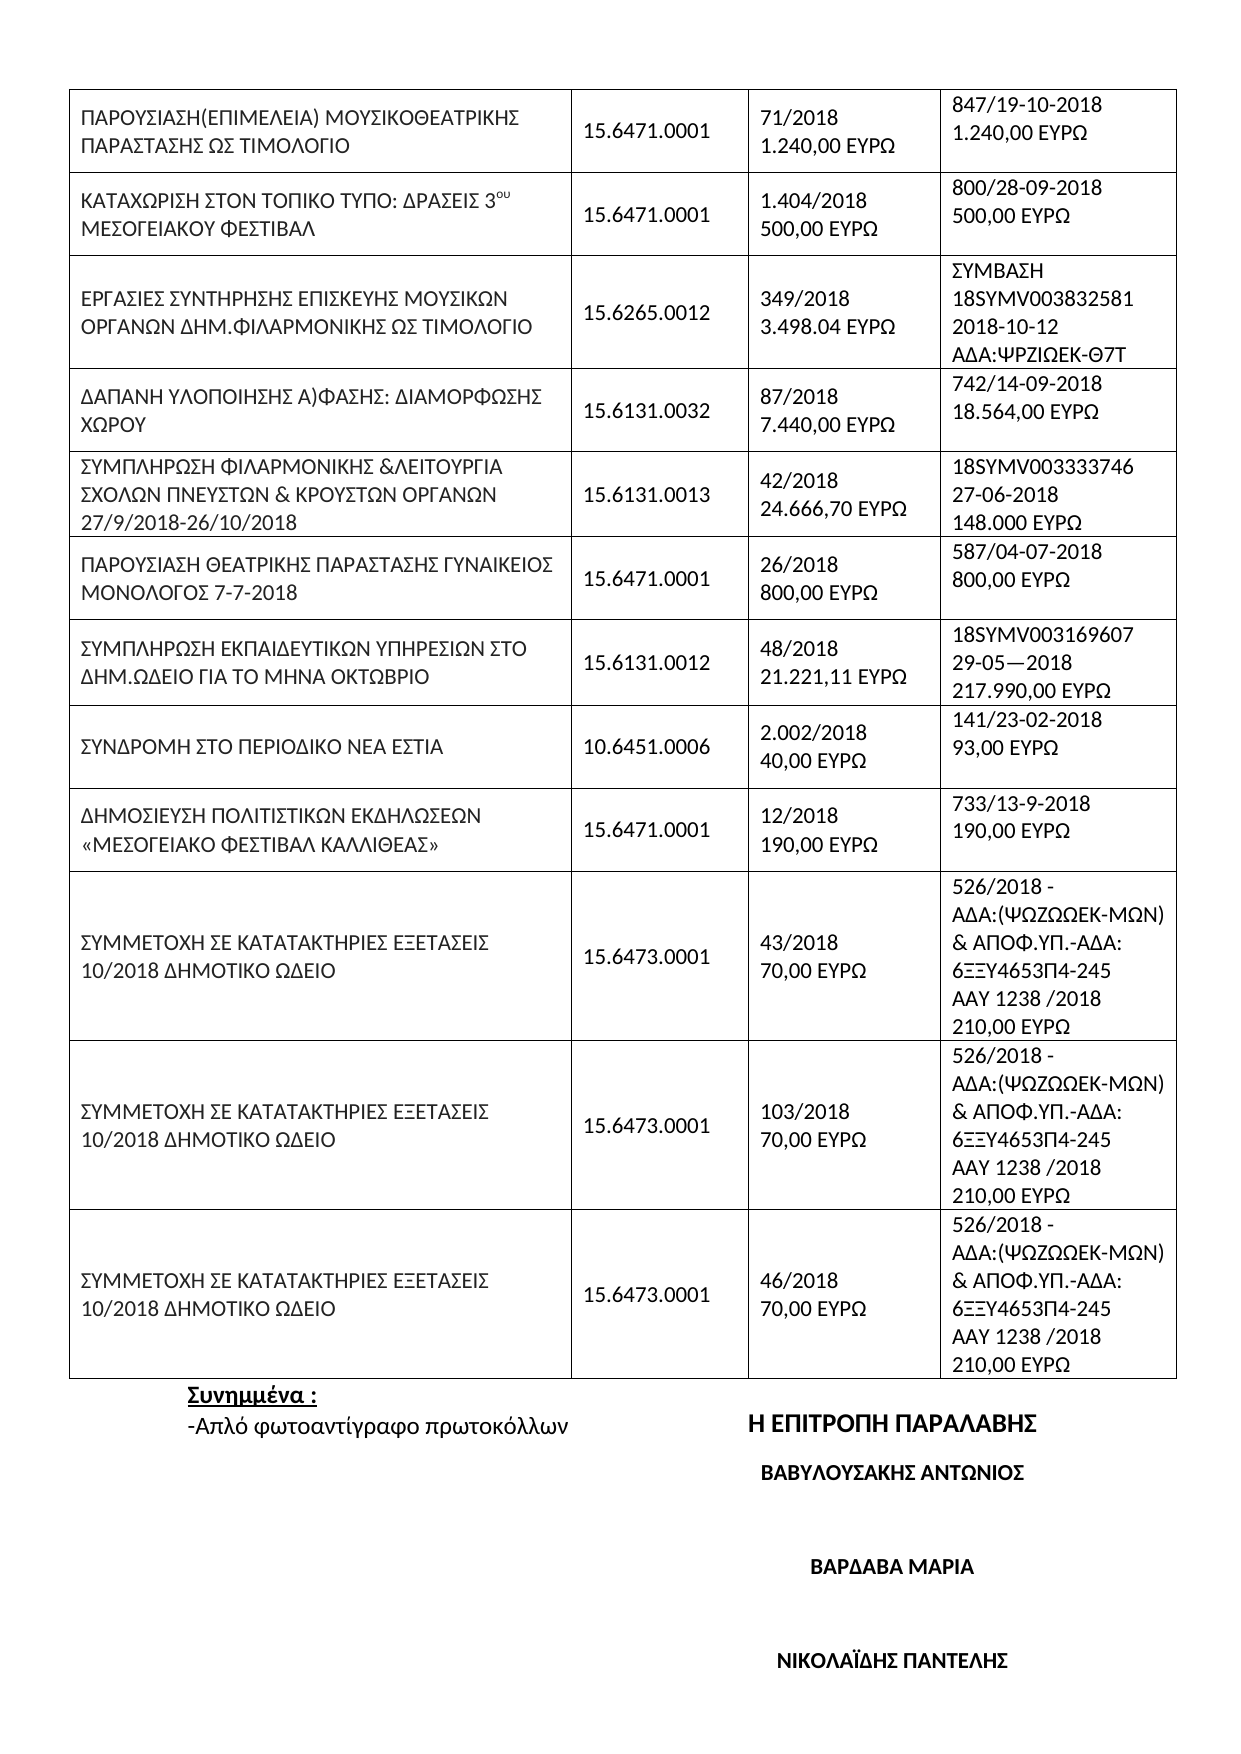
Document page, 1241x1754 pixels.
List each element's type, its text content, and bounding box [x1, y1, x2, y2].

table_cell 15.6473.0001 [572, 872, 748, 1040]
table_cell 87/2018 7.440,00 ΕΥΡΩ [749, 369, 940, 451]
table_cell 48/2018 21.221,11 ΕΥΡΩ [749, 620, 940, 704]
table_cell ΣΥΜΜΕΤΟΧΗ ΣΕ ΚΑΤΑΤΑΚΤΗΡΙΕΣ ΕΞΕΤΑΣΕΙΣ 10/2018 ΔΗΜΟΤΙΚΟ ΩΔΕΙΟ [70, 1041, 571, 1209]
table_cell ΠΑΡΟΥΣΙΑΣΗ ΘΕΑΤΡΙΚΗΣ ΠΑΡΑΣΤΑΣΗΣ ΓΥΝΑΙΚΕΙΟΣ ΜΟΝΟΛΟΓΟΣ 7-7-2018 [70, 537, 571, 619]
table_cell 46/2018 70,00 ΕΥΡΩ [749, 1210, 940, 1378]
table_cell 18SYMV003169607 29-05—2018 217.990,00 ΕΥΡΩ [941, 620, 1176, 704]
table_cell ΣΥΝΔΡΟΜΗ ΣΤΟ ΠΕΡΙΟΔΙΚΟ ΝΕΑ ΕΣΤΙΑ [70, 706, 571, 788]
table_cell 847/19-10-2018 1.240,00 ΕΥΡΩ [941, 90, 1176, 172]
table_cell 26/2018 800,00 ΕΥΡΩ [749, 537, 940, 619]
table_cell ΔΑΠΑΝΗ ΥΛΟΠΟΙΗΣΗΣ Α)ΦΑΣΗΣ: ΔΙΑΜΟΡΦΩΣΗΣ ΧΩΡΟΥ [70, 369, 571, 451]
table_cell 43/2018 70,00 ΕΥΡΩ [749, 872, 940, 1040]
list Συνημμένα : [187, 1379, 1053, 1410]
table_cell 349/2018 3.498.04 ΕΥΡΩ [749, 256, 940, 368]
table_cell ΕΡΓΑΣΙΕΣ ΣΥΝΤΗΡΗΣΗΣ ΕΠΙΣΚΕΥΗΣ ΜΟΥΣΙΚΩΝ ΟΡΓΑΝΩΝ ΔΗΜ.ΦΙΛΑΡΜΟΝΙΚΗΣ ΩΣ ΤΙΜΟΛΟΓΙΟ [70, 256, 571, 368]
table_cell 2.002/2018 40,00 ΕΥΡΩ [749, 706, 940, 788]
table_cell 1.404/2018 500,00 ΕΥΡΩ [749, 173, 940, 255]
table_cell 15.6471.0001 [572, 537, 748, 619]
table_cell 12/2018 190,00 ΕΥΡΩ [749, 789, 940, 871]
table_cell 526/2018 - ΑΔΑ:(ΨΩΖΩΩΕΚ-ΜΩΝ) & ΑΠΟΦ.ΥΠ.-ΑΔA: 6ΞΞΥ4653Π4-245 ΑΑΥ 1238 /2018 210,00 ΕΥΡΩ [941, 872, 1176, 1040]
table_cell 15.6131.0013 [572, 452, 748, 536]
table_cell 15.6471.0001 [572, 789, 748, 871]
table_cell ΣΥΜΠΛΗΡΩΣΗ ΕΚΠΑΙΔΕΥΤΙΚΩΝ ΥΠΗΡΕΣΙΩΝ ΣΤΟ ΔΗΜ.ΩΔΕΙΟ ΓΙΑ ΤΟ ΜΗΝΑ ΟΚΤΩΒΡΙΟ [70, 620, 571, 704]
table_cell 103/2018 70,00 ΕΥΡΩ [749, 1041, 940, 1209]
table_cell 15.6265.0012 [572, 256, 748, 368]
table_cell 587/04-07-2018 800,00 ΕΥΡΩ [941, 537, 1176, 619]
table_cell 42/2018 24.666,70 ΕΥΡΩ [749, 452, 940, 536]
table_cell 15.6131.0032 [572, 369, 748, 451]
table_cell ΣΥΜΒΑΣΗ 18SYMV003832581 2018-10-12 ΑΔΑ:ΨΡΖΙΩΕΚ-Θ7Τ [941, 256, 1176, 368]
table_cell ΔΗΜΟΣΙΕΥΣΗ ΠΟΛΙΤΙΣΤΙΚΩΝ ΕΚΔΗΛΩΣΕΩΝ «ΜΕΣΟΓΕΙΑΚΟ ΦΕΣΤΙΒΑΛ ΚΑΛΛΙΘΕΑΣ» [70, 789, 571, 871]
table_cell 141/23-02-2018 93,00 ΕΥΡΩ [941, 706, 1176, 788]
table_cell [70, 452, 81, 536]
table_cell ΚΑΤΑΧΩΡΙΣΗ ΣΤΟΝ ΤΟΠΙΚΟ ΤΥΠΟ: ΔΡΑΣΕΙΣ 3ου ΜΕΣΟΓΕΙΑΚΟΥ ΦΕΣΤΙΒΑΛ [70, 173, 571, 255]
table_cell 15.6131.0012 [572, 620, 748, 704]
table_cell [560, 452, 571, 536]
table_cell 15.6473.0001 [572, 1210, 748, 1378]
table_cell 526/2018 - ΑΔΑ:(ΨΩΖΩΩΕΚ-ΜΩΝ) & ΑΠΟΦ.ΥΠ.-ΑΔA: 6ΞΞΥ4653Π4-245 ΑΑΥ 1238 /2018 210,00 ΕΥΡΩ [941, 1041, 1176, 1209]
list -Απλό φωτοαντίγραφο πρωτοκόλλων [187, 1410, 659, 1440]
table_cell 15.6473.0001 [572, 1041, 748, 1209]
table_cell ΣΥΜΜΕΤΟΧΗ ΣΕ ΚΑΤΑΤΑΚΤΗΡΙΕΣ ΕΞΕΤΑΣΕΙΣ 10/2018 ΔΗΜΟΤΙΚΟ ΩΔΕΙΟ [70, 1210, 571, 1378]
table_cell 15.6471.0001 [572, 173, 748, 255]
table_cell 15.6471.0001 [572, 90, 748, 172]
table_cell 733/13-9-2018 190,00 ΕΥΡΩ [941, 789, 1176, 871]
table_cell 526/2018 - ΑΔΑ:(ΨΩΖΩΩΕΚ-ΜΩΝ) & ΑΠΟΦ.ΥΠ.-ΑΔA: 6ΞΞΥ4653Π4-245 ΑΑΥ 1238 /2018 210,00 ΕΥΡΩ [941, 1210, 1176, 1378]
table_cell 71/2018 1.240,00 ΕΥΡΩ [749, 90, 940, 172]
table_cell 800/28-09-2018 500,00 ΕΥΡΩ [941, 173, 1176, 255]
table_cell 18SYMV003333746 27-06-2018 148.000 ΕΥΡΩ [941, 452, 1176, 536]
table_cell 10.6451.0006 [572, 706, 748, 788]
table_cell 742/14-09-2018 18.564,00 ΕΥΡΩ [941, 369, 1176, 451]
table_cell ΠΑΡΟΥΣΙΑΣΗ(ΕΠΙΜΕΛΕΙΑ) ΜΟΥΣΙΚΟΘΕΑΤΡΙΚΗΣ ΠΑΡΑΣΤΑΣΗΣ ΩΣ ΤΙΜΟΛΟΓΙΟ [70, 90, 571, 172]
table_cell ΣΥΜΜΕΤΟΧΗ ΣΕ ΚΑΤΑΤΑΚΤΗΡΙΕΣ ΕΞΕΤΑΣΕΙΣ 10/2018 ΔΗΜΟΤΙΚΟ ΩΔΕΙΟ [70, 872, 571, 1040]
